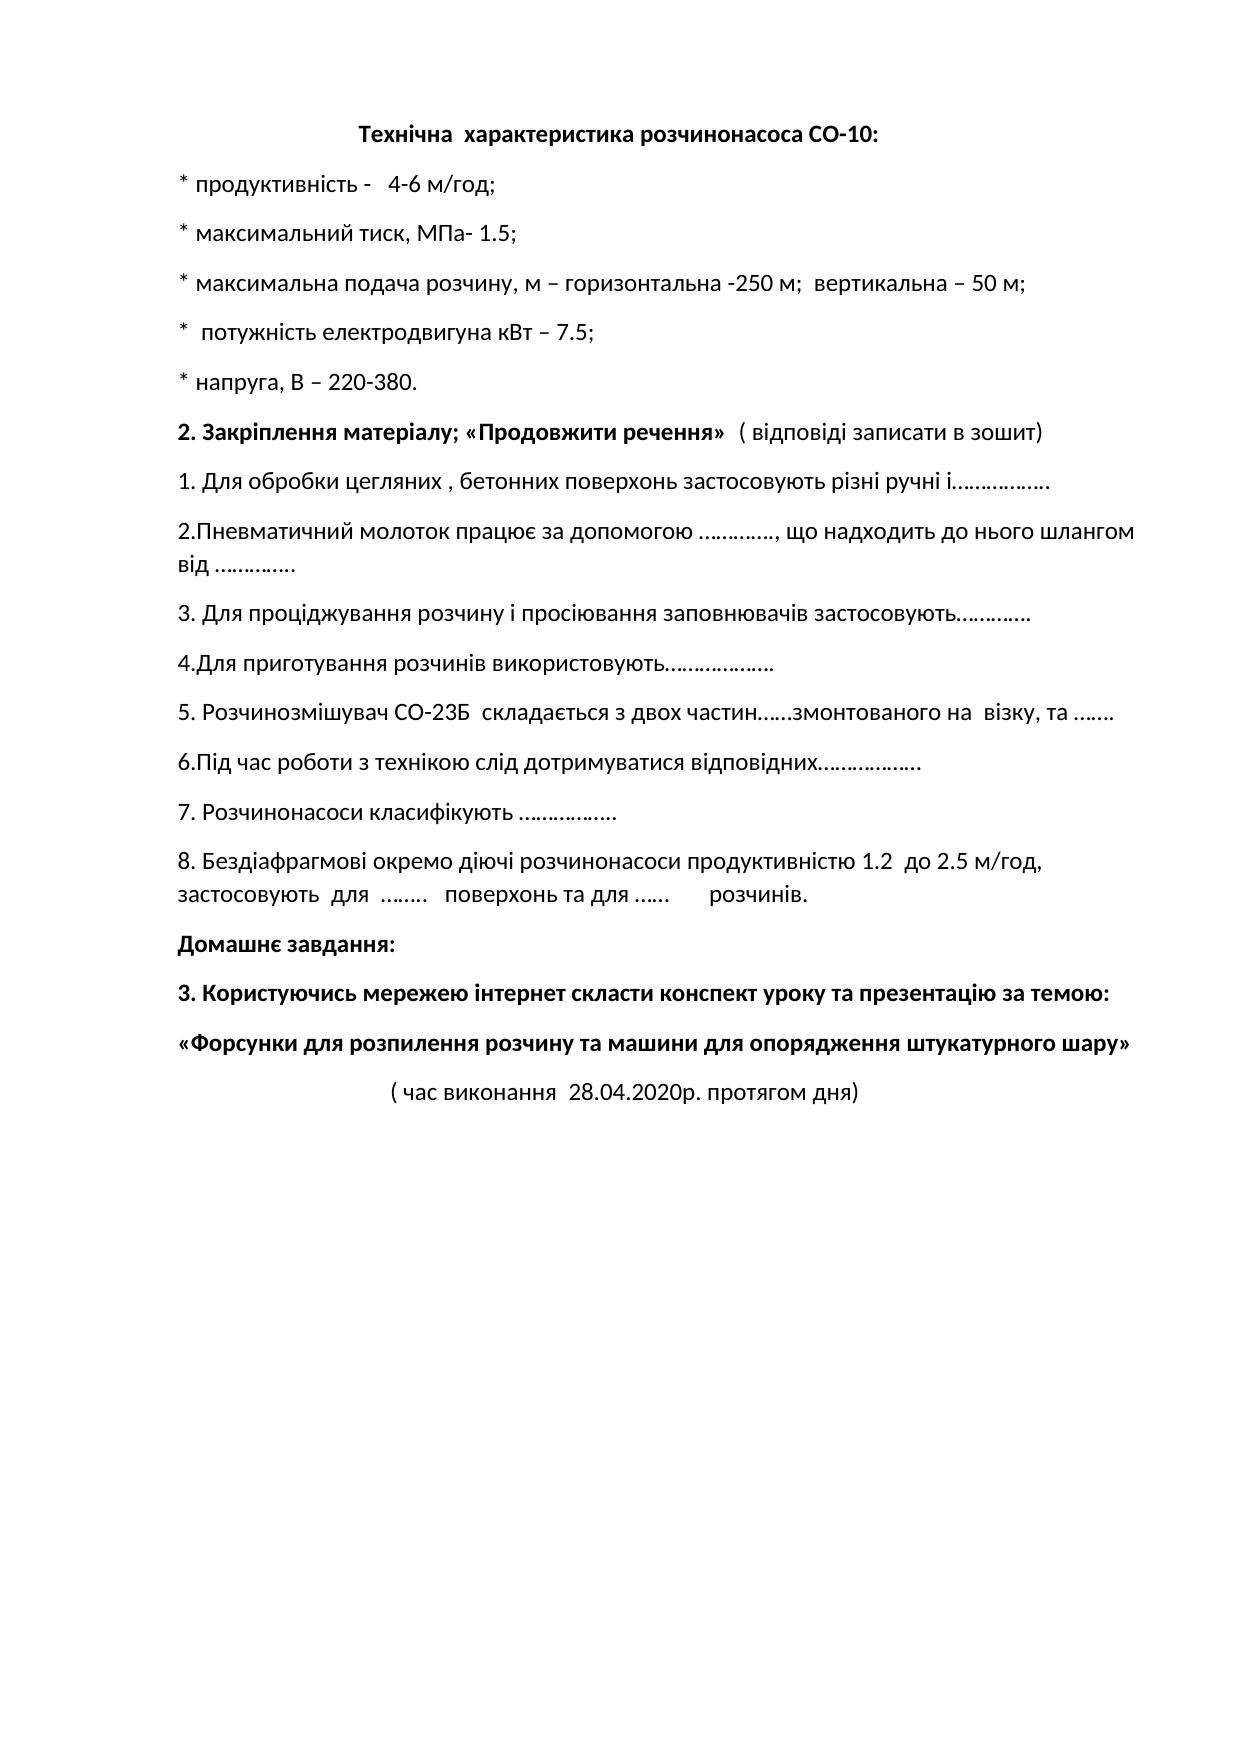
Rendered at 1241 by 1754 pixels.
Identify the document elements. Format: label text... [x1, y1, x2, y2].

text Домашнє завдання: [177, 928, 1152, 958]
text 6.Під час роботи з технікою слід дотримуватися відповідних……………… [177, 746, 1152, 777]
text 2. Закріплення матеріалу; «Продовжити речення» ( відповіді записати в зошит) [177, 416, 1152, 446]
text Технічна характеристика розчинонасоса СО-10: [177, 118, 1152, 149]
text 7. Розчинонасоси класифікують …………….. [177, 796, 1152, 826]
text * потужність електродвигуна кВт – 7.5; [177, 316, 1152, 347]
text * продуктивність - 4-6 м/год; [177, 168, 1152, 198]
text 4.Для приготування розчинів використовують………………. [177, 647, 1152, 677]
text * напруга, В – 220-380. [177, 366, 1152, 397]
text 5. Розчинозмішувач СО-23Б складається з двох частин……змонтованого на візку, та ……. [177, 696, 1152, 727]
text 3. Для проціджування розчину і просіювання заповнювачів застосовують…………. [177, 597, 1152, 628]
text * максимальна подача розчину, м – горизонтальна -250 м; вертикальна – 50 м; [177, 267, 1152, 297]
text ( час виконання 28.04.2020р. протягом дня) [177, 1076, 1152, 1107]
text * максимальний тиск, МПа- 1.5; [177, 217, 1152, 248]
text 8. Бездіафрагмові окремо діючі розчинонасоси продуктивністю 1.2 до 2.5 м/год, застосовують для …….. поверхонь та для …… розчинів. [177, 845, 1152, 909]
text 2.Пневматичний молоток працює за допомогою …………., що надходить до нього шлангом від ………….. [177, 515, 1152, 578]
text 3. Користуючись мережею інтернет скласти конспект уроку та презентацію за темою: [177, 977, 1152, 1008]
text 1. Для обробки цегляних , бетонних поверхонь застосовують різні ручні і…………….. [177, 465, 1152, 496]
text «Форсунки для розпилення розчину та машини для опорядження штукатурного шару» [177, 1027, 1152, 1057]
